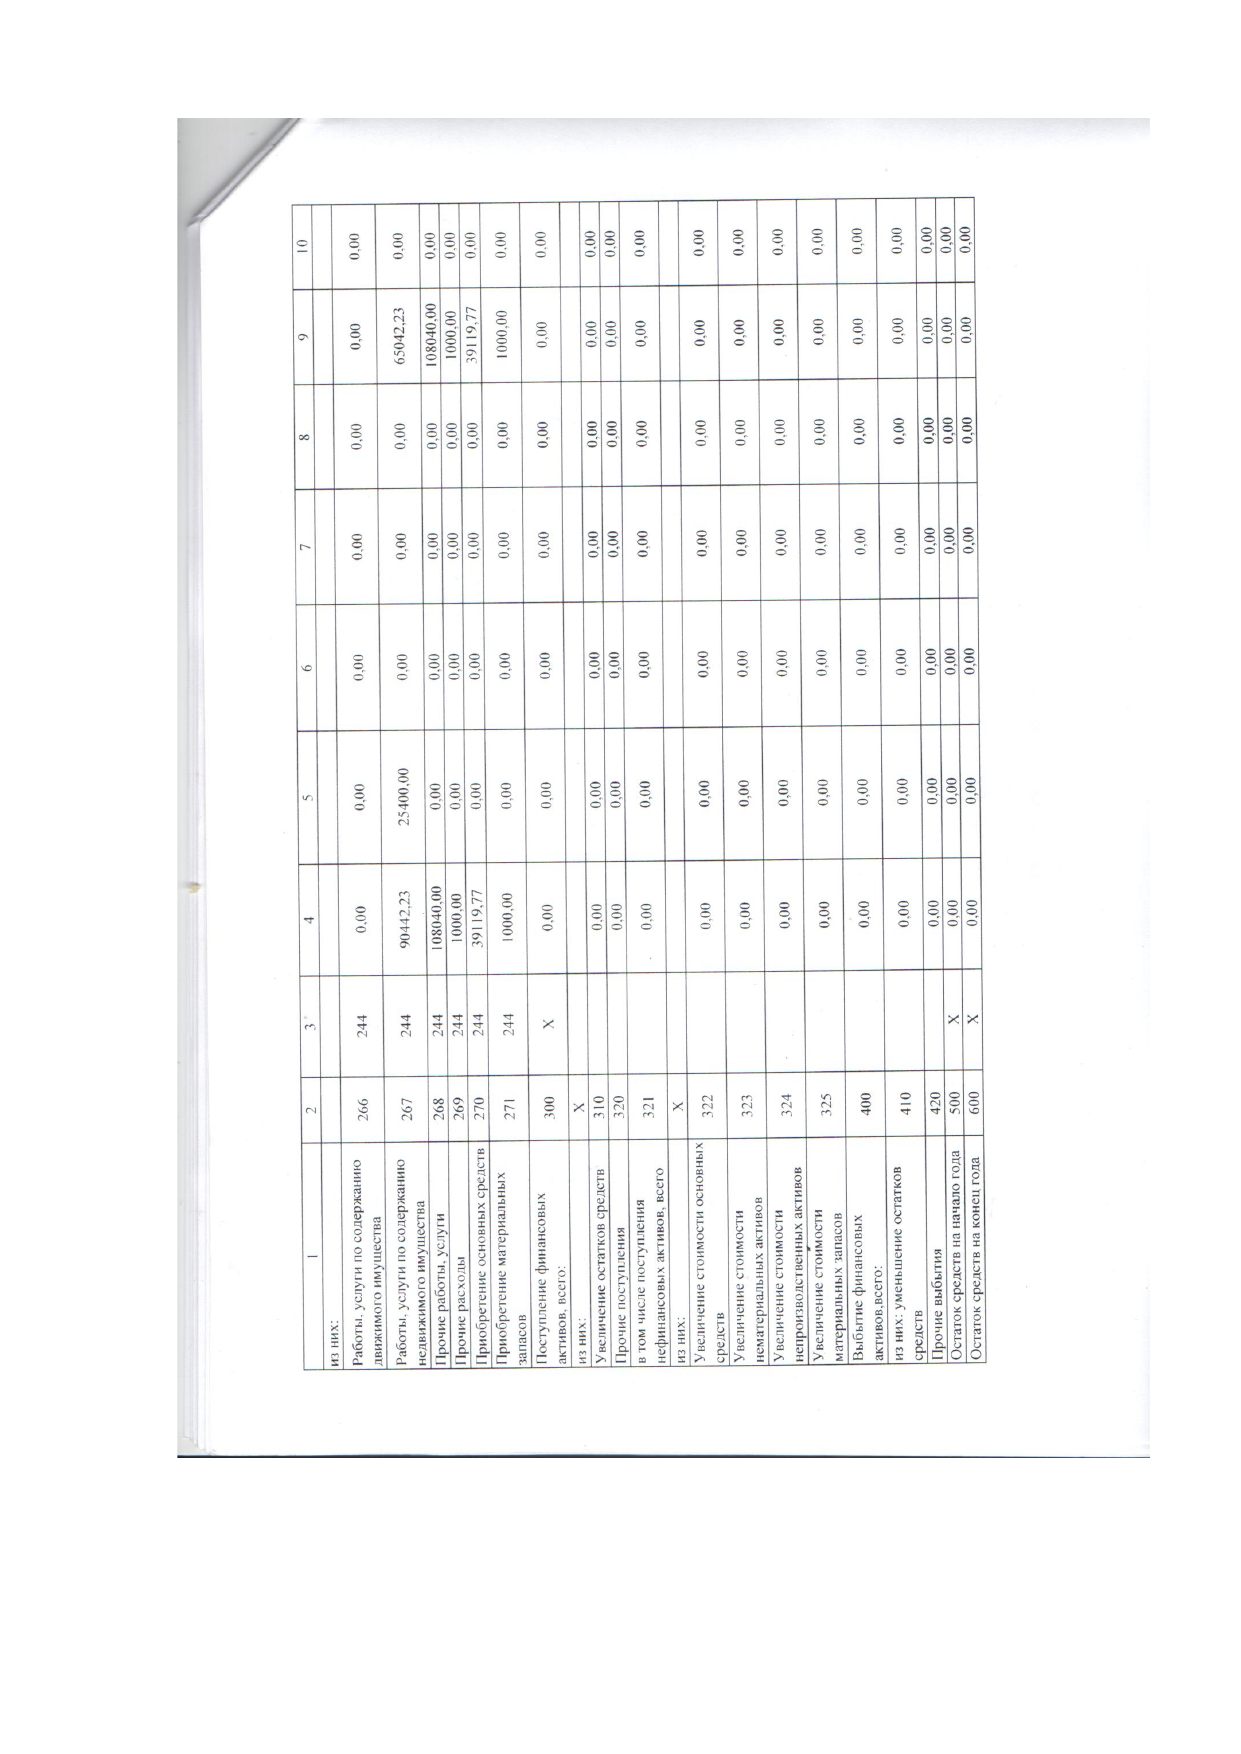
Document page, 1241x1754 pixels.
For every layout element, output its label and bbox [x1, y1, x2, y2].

picture [177, 118, 1152, 1458]
